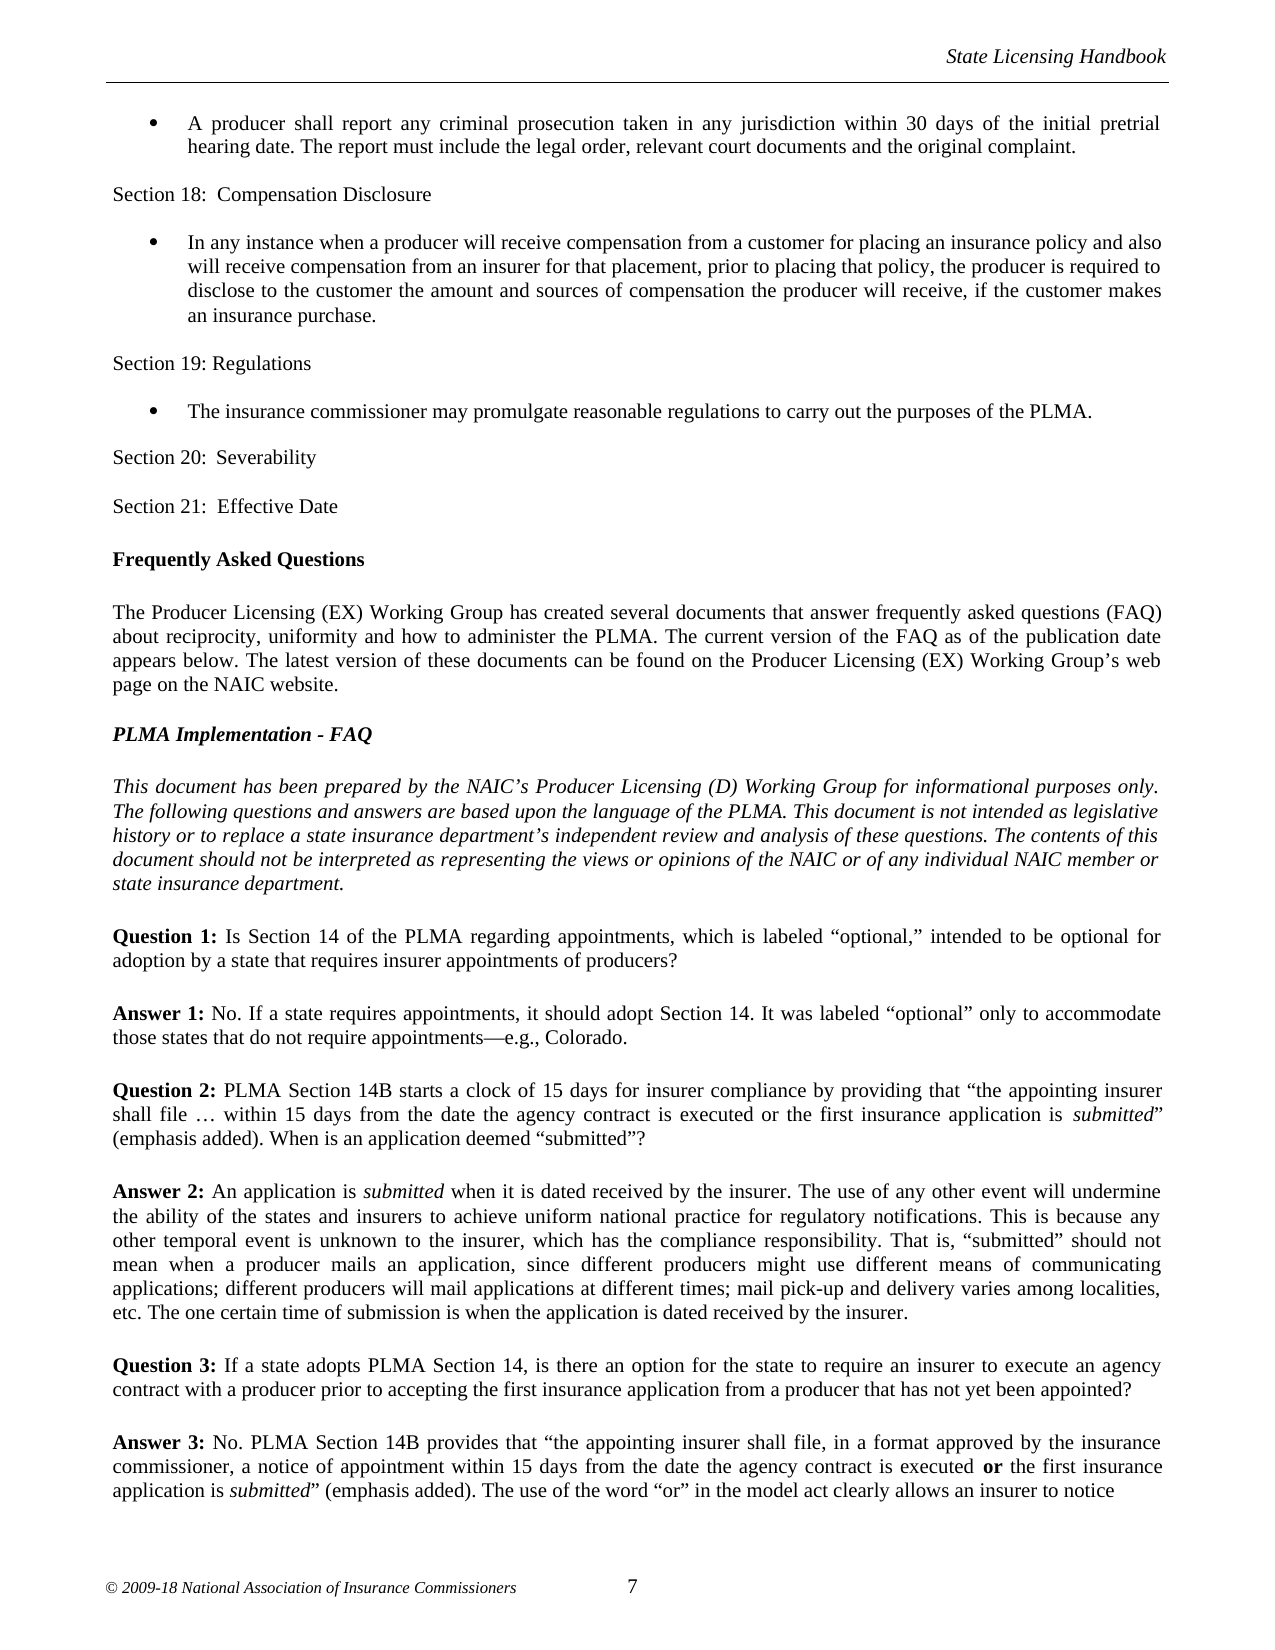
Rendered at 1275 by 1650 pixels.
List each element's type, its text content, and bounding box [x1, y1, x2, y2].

text Question 2: PLMA Section 14B starts a clock of 15 days for insurer compliance by providing that “the appointing insurer shall file … within 15 days from the date the agency contract is executed or the first insurance application is submitted” (emphasis added). When is an application deemed “submitted”? [112, 1078, 1163, 1150]
text The Producer Licensing (EX) Working Group has created several documents that answer frequently asked questions (FAQ) about reciprocity, uniformity and how to administer the PLMA. The current version of the FAQ as of the publication date appears below. The latest version of these documents can be found on the Producer Licensing (EX) Working Group’s web page on the NAIC website. [112, 600, 1163, 696]
text This document has been prepared by the NAIC’s Producer Licensing (D) Working Group for informational purposes only. The following questions and answers are based upon the language of the PLMA. This document is not intended as legislative history or to replace a state insurance department’s independent review and analysis of these questions. The contents of this document should not be interpreted as representing the views or opinions of the NAIC or of any individual NAIC member or state insurance department. [112, 774, 1163, 895]
text PLMA Implementation - FAQ [112, 722, 1181, 746]
text Answer 2: An application is submitted when it is dated received by the insurer. The use of any other event will undermine the ability of the states and insurers to achieve uniform national practice for regulatory notifications. This is because any other temporal event is unknown to the insurer, which has the compliance responsibility. That is, “submitted” should not mean when a producer mails an application, since different producers might use different means of communicating applications; different producers will mail applications at different times; mail pick-up and delivery varies among localities, etc. The one certain time of submission is when the application is dated received by the insurer. [112, 1179, 1163, 1324]
text Question 3: If a state adopts PLMA Section 14, is there an option for the state to require an insurer to execute an agency contract with a producer prior to accepting the first insurance application from a producer that has not yet been appointed? [112, 1353, 1163, 1401]
text Section 18: Compensation Disclosure [112, 182, 1181, 206]
list A producer shall report any criminal prosecution taken in any jurisdiction within 30 days of the initial pretrial hearing date. The report must include the legal order, relevant court documents and the original complaint. [150, 110, 1163, 158]
text Answer 3: No. PLMA Section 14B provides that “the appointing insurer shall file, in a format approved by the insurance commissioner, a notice of appointment within 15 days from the date the agency contract is executed or the first insurance application is submitted” (emphasis added). The use of the word “or” in the model act clearly allows an insurer to notice [112, 1430, 1163, 1502]
list The insurance commissioner may promulgate reasonable regulations to carry out the purposes of the PLMA. Section 20: Severability [112, 398, 1093, 469]
text Answer 1: No. If a state requires appointments, it should adopt Section 14. It was labeled “optional” only to accommodate those states that do not require appointments—e.g., Colorado. [112, 1001, 1163, 1049]
text Section 21: Effective Date [112, 494, 1181, 518]
text Question 1: Is Section 14 of the PLMA regarding appointments, which is labeled “optional,” intended to be optional for adoption by a state that requires insurer appointments of producers? [112, 924, 1163, 972]
subtitle Frequently Asked Questions [112, 547, 1181, 571]
list In any instance when a producer will receive compensation from a customer for placing an insurance policy and also will receive compensation from an insurer for that placement, prior to placing that policy, the producer is required to disclose to the customer the amount and sources of compensation the producer will receive, if the customer makes an insurance purchase. [150, 230, 1163, 327]
text Section 19: Regulations [112, 350, 1181, 374]
